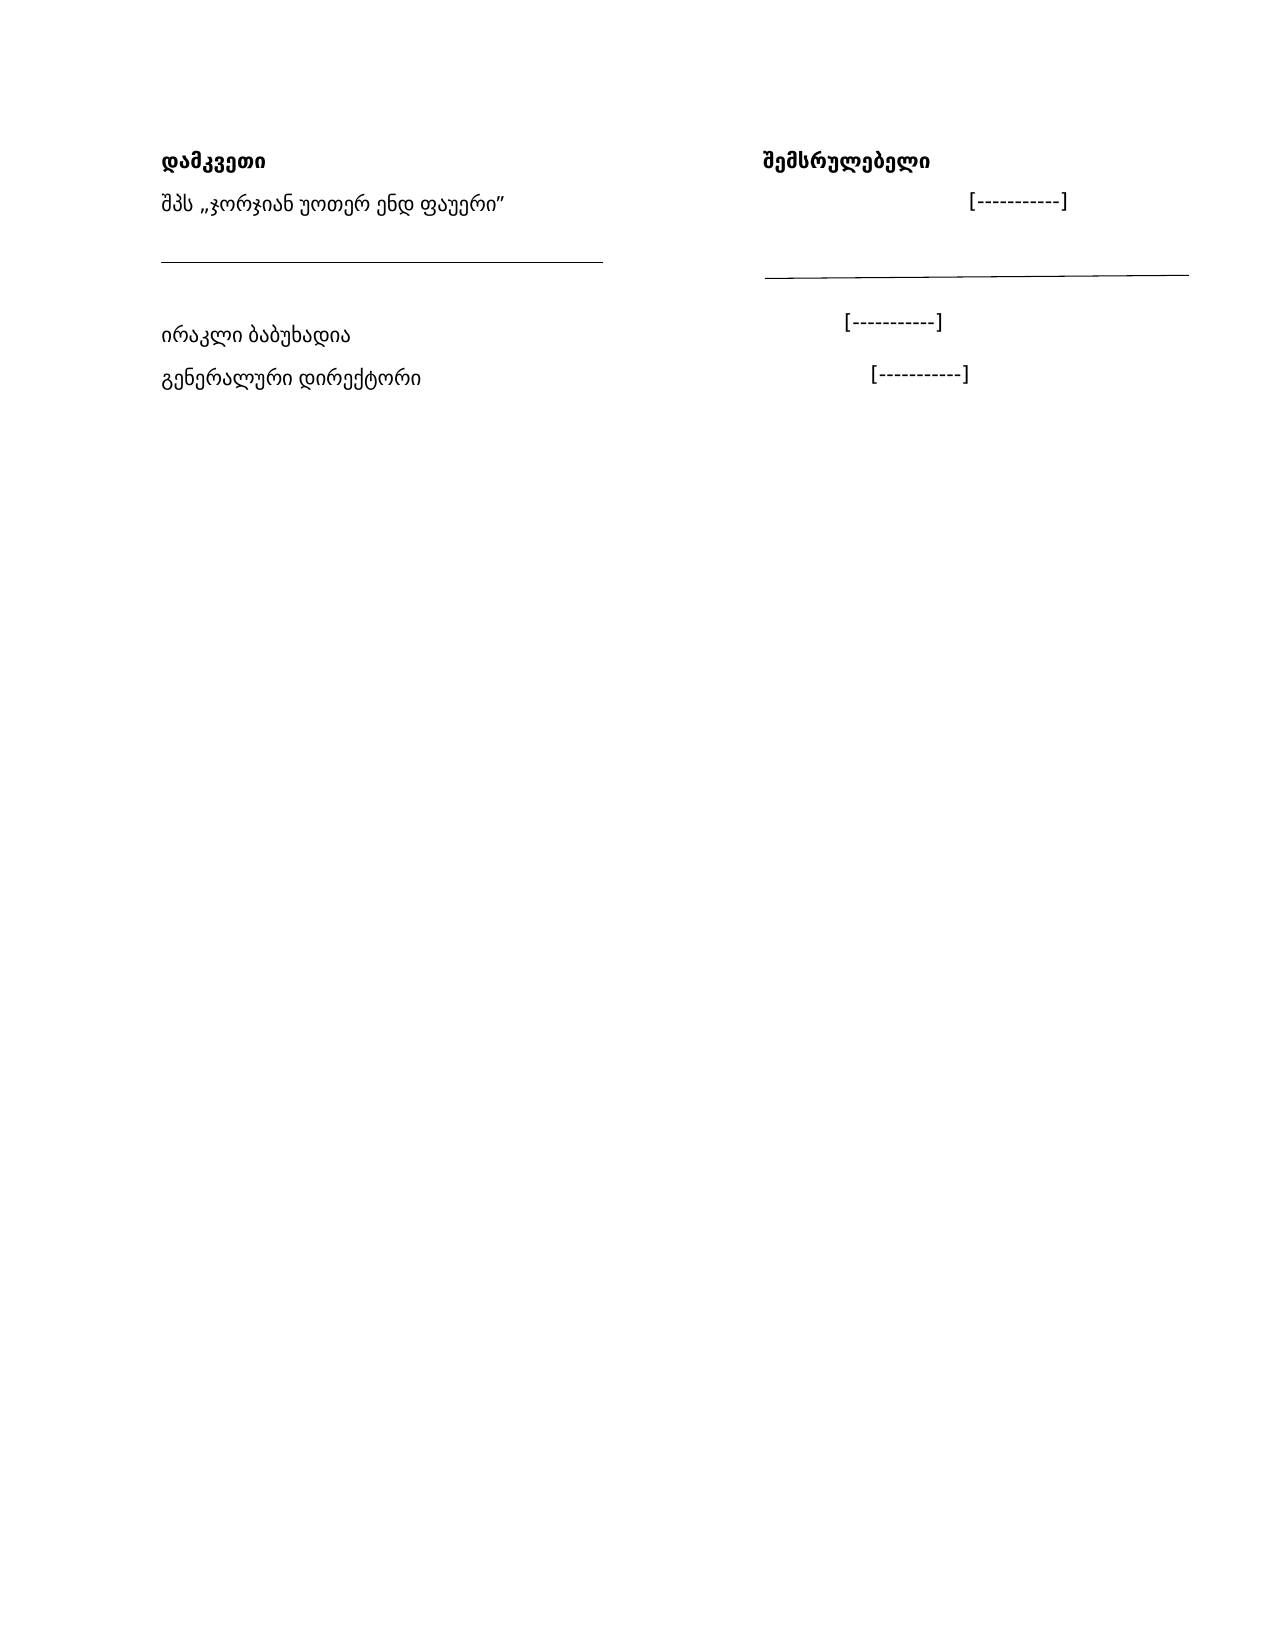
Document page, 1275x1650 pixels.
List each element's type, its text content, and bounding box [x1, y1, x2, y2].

table_header დამკვეთი შპს „ჯორჯიან უოთერ ენდ ფაუერი” ირაკლი ბაბუხადია გენერალური დირექტორი [150, 104, 614, 535]
table_header შემსრულებელი [-----------] [-----------] [-----------] [614, 104, 1079, 535]
